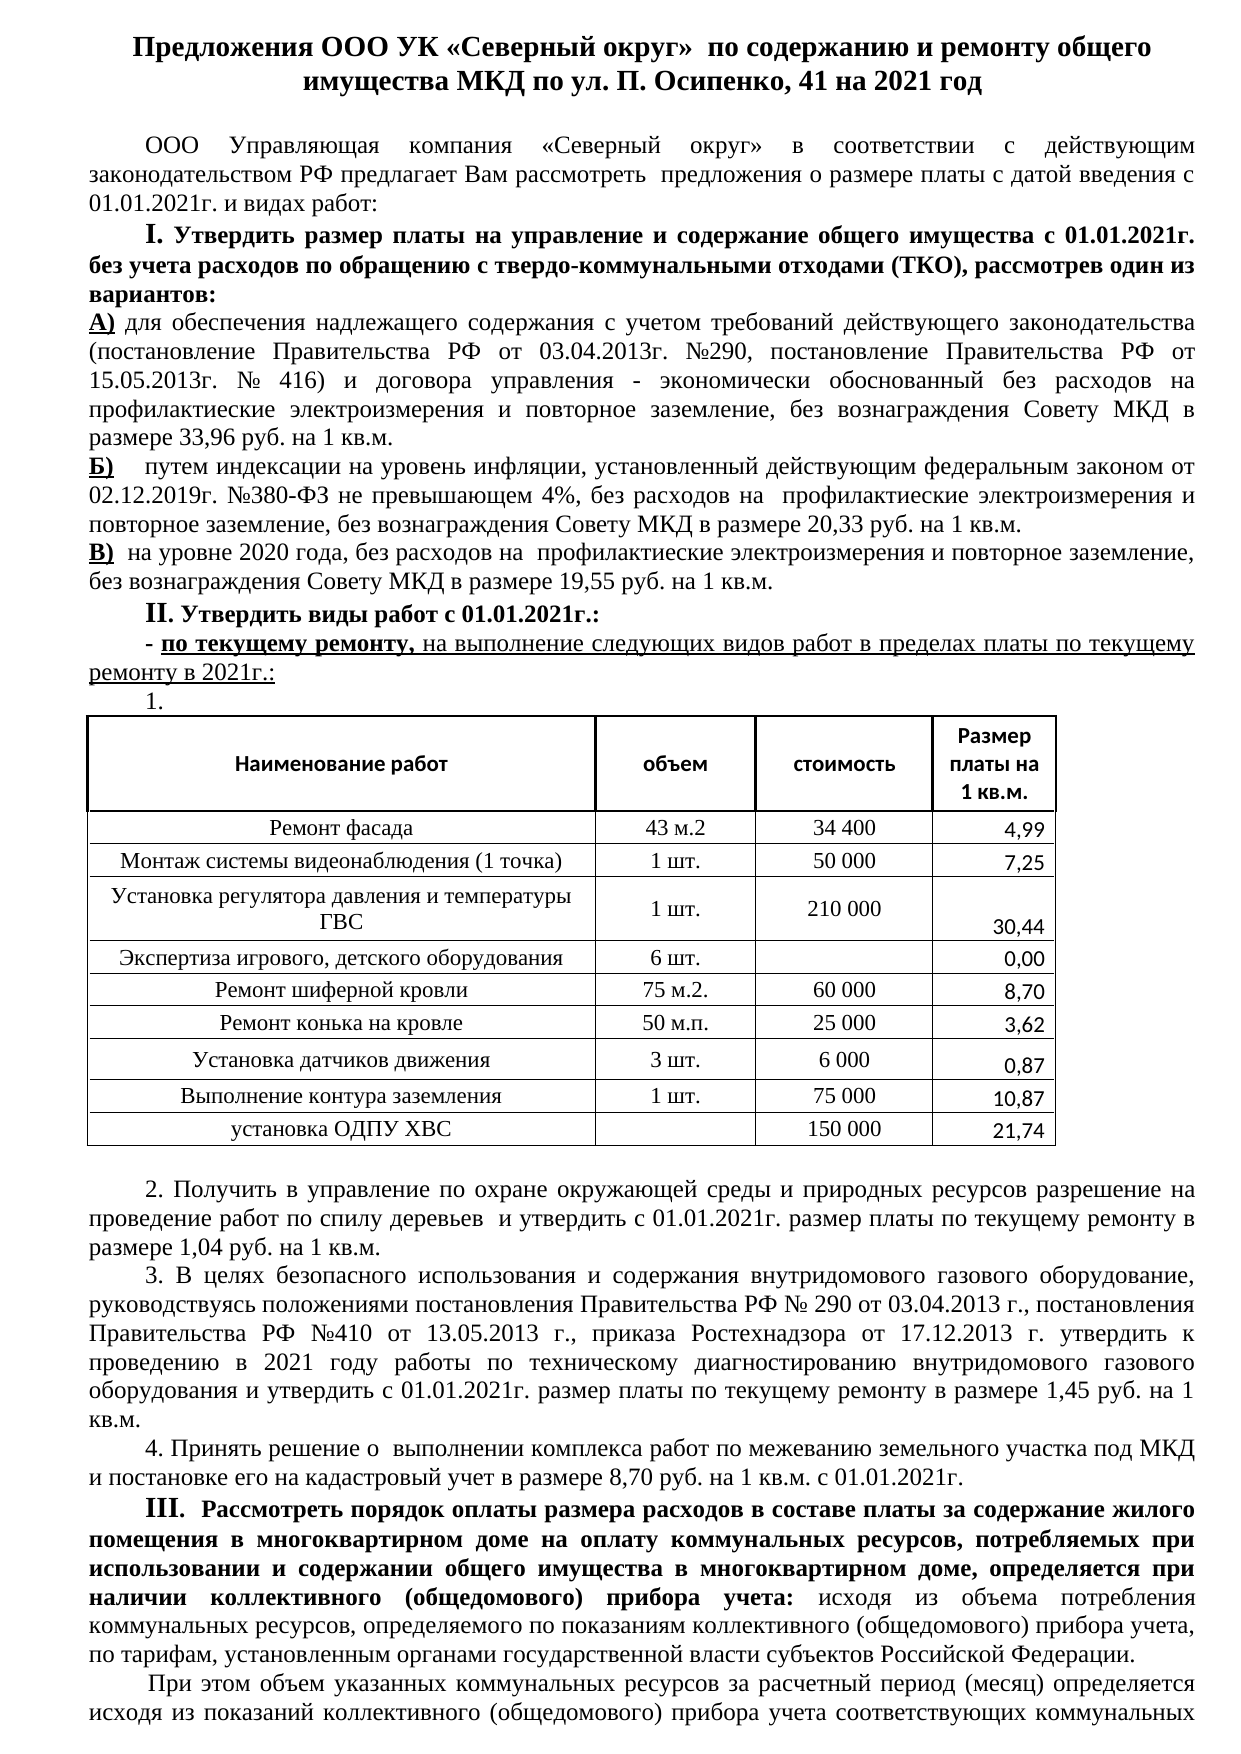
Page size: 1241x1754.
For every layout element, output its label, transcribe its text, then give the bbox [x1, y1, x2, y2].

table_header Размер платы на 1 кв.м. [934, 717, 1055, 810]
text 2. Получить в управление по охране окружающей среды и природных ресурсов разрешение на проведение работ по спилу деревьев и утвердить с 01.01.2021г. размер платы по текущему ремонту в размере 1,04 руб. на 1 кв.м. [89, 1174, 1196, 1261]
table_cell 6 шт. [596, 941, 755, 973]
table_header объем [597, 717, 754, 810]
table_cell 34 400 [756, 812, 932, 843]
table_cell 50 м.п. [596, 1006, 755, 1038]
table_cell Установка датчиков движения [88, 1038, 595, 1079]
text А) для обеспечения надлежащего содержания с учетом требований действующего законодательства (постановление Правительства РФ от 03.04.2013г. №290, постановление Правительства РФ от 15.05.2013г. № 416) и договора управления - экономически обоснованный без расходов на профилактиеские электроизмерения и повторное заземление, без вознаграждения Совету МКД в размере 33,96 руб. на 1 кв.м. [89, 307, 1196, 451]
table_header Наименование работ [89, 717, 594, 810]
table_cell 75 м.2. [596, 974, 755, 1005]
text - по текущему ремонту, на выполнение следующих видов работ в пределах платы по текущему ремонту в 2021г.: [89, 628, 1196, 686]
table_cell 4,99 [933, 810, 1055, 843]
table_cell 0,87 [933, 1038, 1055, 1079]
table_cell 0,00 [933, 940, 1055, 973]
text I. Утвердить размер платы на управление и содержание общего имущества с 01.01.2021г. без учета расходов по обращению с твердо-коммунальными отходами (ТКО), рассмотрев один из вариантов: [89, 216, 1196, 307]
text III. Рассмотреть порядок оплаты размера расходов в составе платы за содержание жилого помещения в многоквартирном доме на оплату коммунальных ресурсов, потребляемых при использовании и содержании общего имущества в многоквартирном доме, определяется при наличии коллективного (общедомового) прибора учета: исходя из объема потребления коммунальных ресурсов, определяемого по показаниям коллективного (общедомового) прибора учета, по тарифам, установленным органами государственной власти субъектов Российской Федерации. [89, 1491, 1196, 1668]
table_cell 25 000 [756, 1006, 932, 1038]
table_header стоимость [757, 717, 931, 810]
text II. Утвердить виды работ с 01.01.2021г.: [89, 595, 1196, 628]
table_cell 7,25 [933, 843, 1055, 876]
table_cell 150 000 [756, 1113, 932, 1144]
table_cell 50 000 [756, 844, 932, 876]
table_cell Ремонт конька на кровле [88, 1005, 595, 1038]
table_cell 3,62 [933, 1005, 1055, 1038]
table_cell 30,44 [933, 876, 1055, 940]
text Б) путем индексации на уровень инфляции, установленный действующим федеральным законом от 02.12.2019г. №380-ФЗ не превышающем 4%, без расходов на профилактиеские электроизмерения и повторное заземление, без вознаграждения Совету МКД в размере 20,33 руб. на 1 кв.м. [89, 451, 1196, 537]
text 4. Принять решение о выполнении комплекса работ по межеванию земельного участка под МКД и постановке его на кадастровый учет в размере 8,70 руб. на 1 кв.м. с 01.01.2021г. [89, 1433, 1196, 1491]
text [89, 1668, 1196, 1725]
table_cell [596, 1113, 755, 1144]
table_cell 43 м.2 [596, 812, 755, 843]
table_cell Ремонт фасада [88, 811, 595, 843]
table_cell 60 000 [756, 974, 932, 1005]
table_cell 75 000 [756, 1080, 932, 1112]
table_cell Экспертиза игрового, детского оборудования [88, 940, 595, 973]
table_cell Установка регулятора давления и температуры ГВС [88, 876, 595, 940]
text Предложения ООО УК «Северный округ» по содержанию и ремонту общего имущества МКД по ул. П. Осипенко, 41 на 2021 год [89, 29, 1196, 97]
table_cell 1 шт. [596, 1080, 755, 1112]
text 1. [89, 686, 1196, 715]
table_cell 3 шт. [596, 1039, 755, 1079]
text ООО Управляющая компания «Северный округ» в соответствии с действующим законодательством РФ предлагает Вам рассмотреть предложения о размере платы с датой введения с 01.01.2021г. и видах работ: [89, 130, 1196, 216]
text В) на уровне 2020 года, без расходов на профилактиеские электроизмерения и повторное заземление, без вознаграждения Совету МКД в размере 19,55 руб. на 1 кв.м. [89, 537, 1196, 595]
table_cell Ремонт шиферной кровли [88, 973, 595, 1005]
table_cell 6 000 [756, 1039, 932, 1079]
table_cell 1 шт. [596, 844, 755, 876]
table_cell 10,87 [933, 1079, 1055, 1112]
table_cell 8,70 [933, 973, 1055, 1005]
table_cell 1 шт. [596, 877, 755, 940]
table_cell 210 000 [756, 877, 932, 940]
table_cell установка ОДПУ ХВС [88, 1112, 595, 1144]
table_cell 21,74 [933, 1112, 1055, 1144]
table_cell Монтаж системы видеонаблюдения (1 точка) [88, 843, 595, 876]
table_cell Выполнение контура заземления [88, 1079, 595, 1112]
text 3. В целях безопасного использования и содержания внутридомового газового оборудование, руководствуясь положениями постановления Правительства РФ № 290 от 03.04.2013 г., постановления Правительства РФ №410 от 13.05.2013 г., приказа Ростехнадзора от 17.12.2013 г. утвердить к проведению в 2021 году работы по техническому диагностированию внутридомового газового оборудования и утвердить с 01.01.2021г. размер платы по текущему ремонту в размере 1,45 руб. на 1 кв.м. [89, 1261, 1196, 1433]
table_cell [756, 941, 932, 973]
